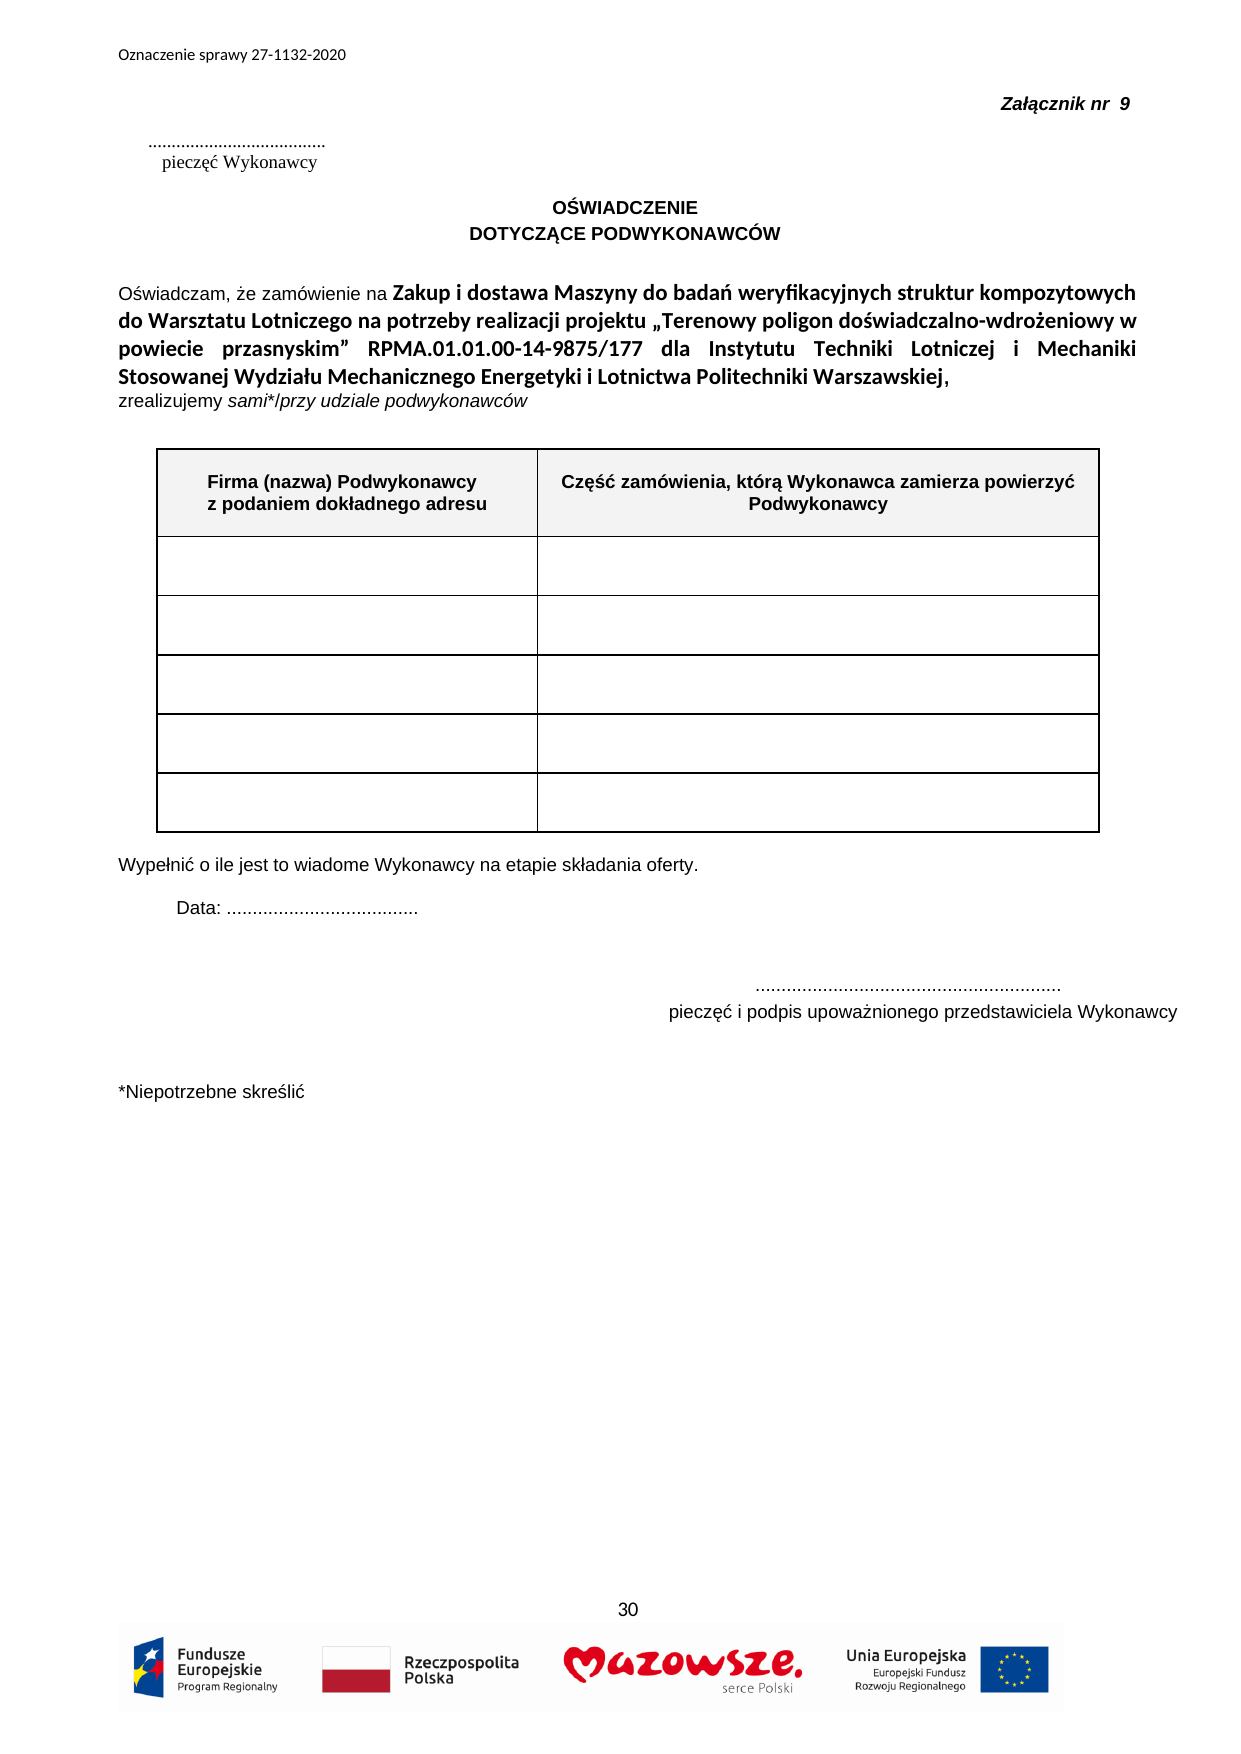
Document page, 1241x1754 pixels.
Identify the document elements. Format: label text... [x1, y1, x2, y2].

table_cell [158, 715, 537, 772]
table_cell [158, 537, 537, 595]
subtitle OŚWIADCZENIE [118, 197, 1132, 219]
text Data: ..................................... [176, 897, 1118, 918]
text pieczęć Wykonawcy [148, 152, 1118, 173]
table_cell [538, 596, 1098, 654]
text zrealizujemy sami*/przy udziale podwykonawców [118, 390, 1138, 411]
text Oświadczam, że zamówienie na Zakup i dostawa Maszyny do badań weryfikacyjnych struktur kompozytowych do Warsztatu Lotniczego na potrzeby realizacji projektu „Terenowy poligon doświadczalno-wdrożeniowy w powiecie przasnyskim” RPMA.01.01.00-14-9875/177 dla Instytutu Techniki Lotniczej i Mechaniki Stosowanej Wydziału Mechanicznego Energetyki i Lotnictwa Politechniki Warszawskiej, [118, 278, 1138, 390]
text *Niepotrzebne skreślić [118, 1081, 1138, 1102]
table_header Firma (nazwa) Podwykonawcy z podaniem dokładnego adresu [158, 450, 537, 536]
table_cell [158, 596, 537, 654]
text ...................................... [148, 130, 1118, 151]
table_header Część zamówienia, którą Wykonawca zamierza powierzyć Podwykonawcy [538, 450, 1098, 536]
text Wypełnić o ile jest to wiadome Wykonawcy na etapie składania oferty. [118, 854, 1138, 876]
table_cell [158, 774, 537, 831]
table_cell [538, 537, 1098, 595]
table_cell [158, 656, 537, 713]
text Załącznik nr 9 [118, 93, 1132, 114]
table_cell [538, 656, 1098, 713]
picture [118, 1622, 1064, 1713]
subtitle DOTYCZĄCE PODWYKONAWCÓW [118, 222, 1132, 244]
text ........................................................... [619, 974, 1177, 996]
text pieczęć i podpis upoważnionego przedstawiciela Wykonawcy [619, 1001, 1177, 1022]
table_cell [538, 715, 1098, 772]
table_cell [538, 774, 1098, 831]
